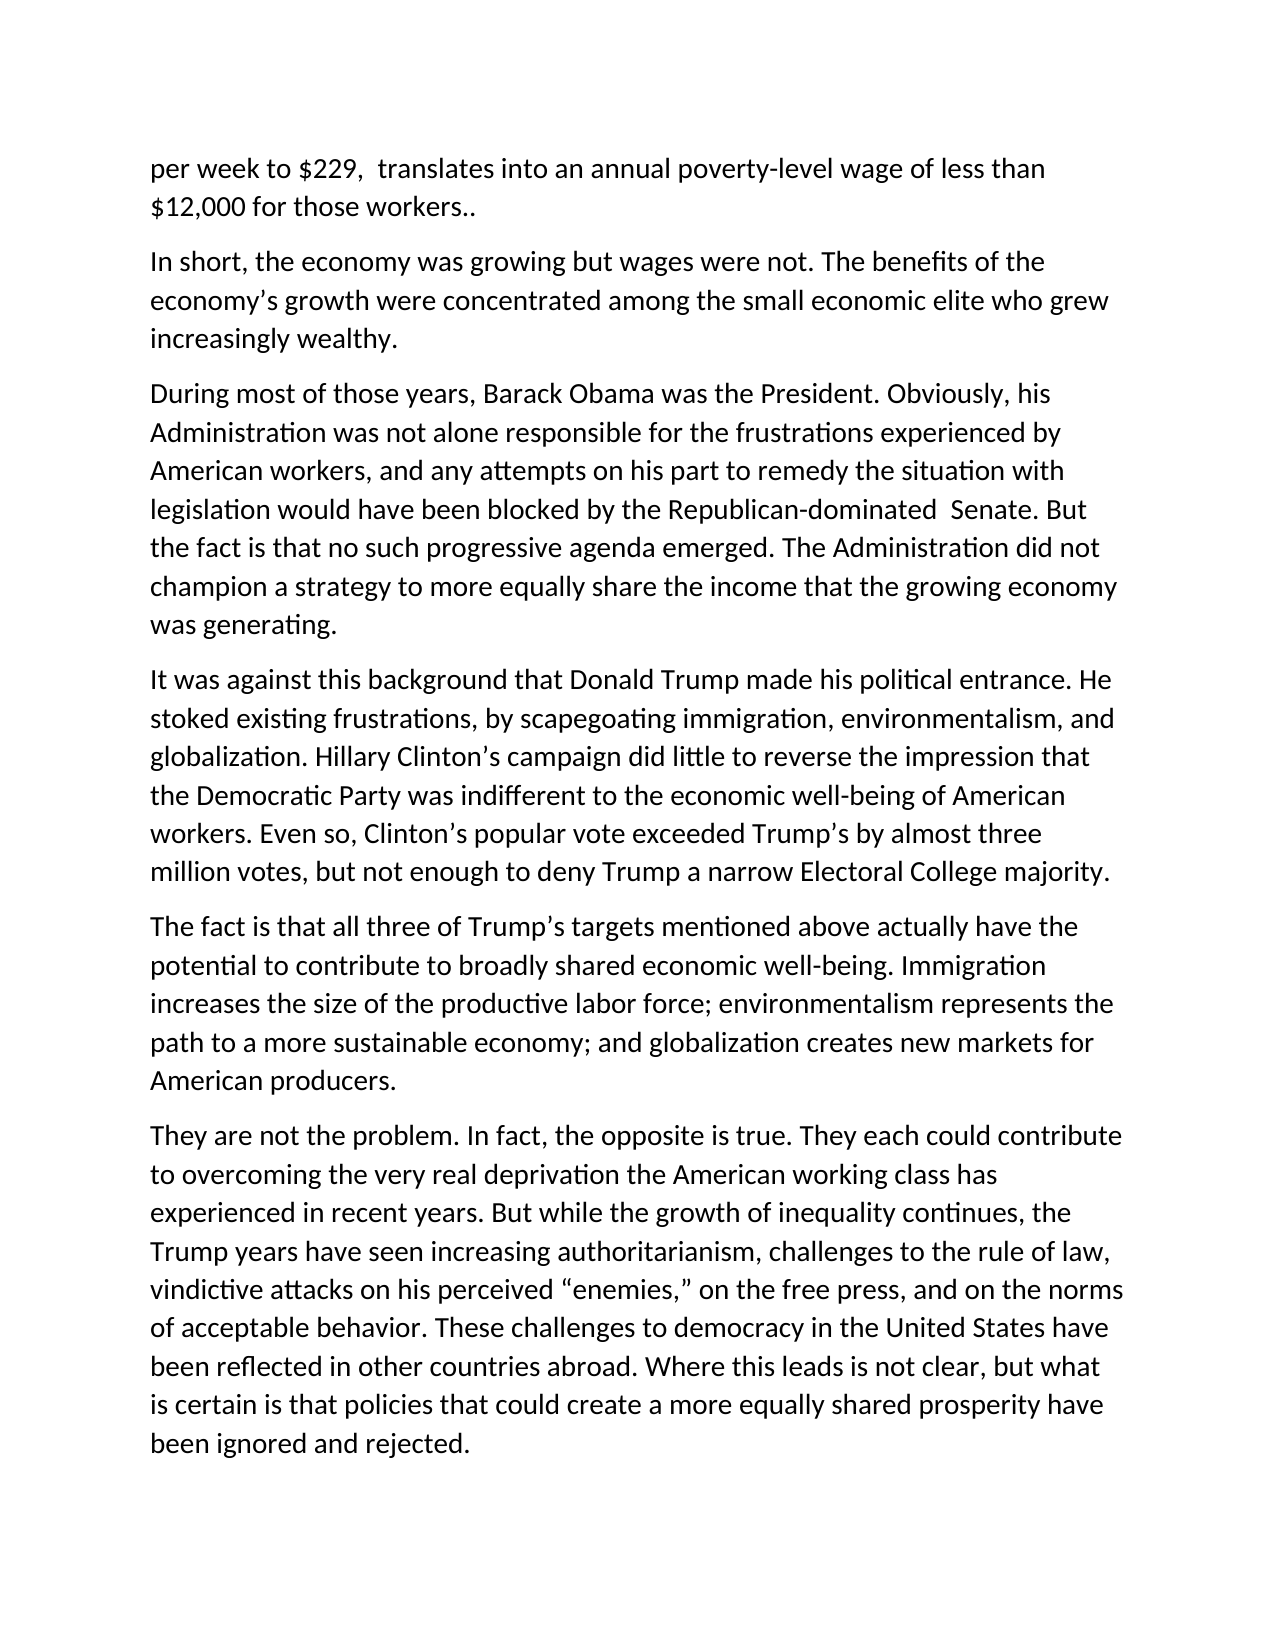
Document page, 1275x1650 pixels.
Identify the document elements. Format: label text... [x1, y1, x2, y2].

text In short, the economy was growing but wages were not. The benefits of the economy’s growth were concentrated among the small economic elite who grew increasingly wealthy. [150, 243, 1125, 356]
text It was against this background that Donald Trump made his political entrance. He stoked existing frustrations, by scapegoating immigration, environmentalism, and globalization. Hillary Clinton’s campaign did little to reverse the impression that the Democratic Party was indifferent to the economic well-being of American workers. Even so, Clinton’s popular vote exceeded Trump’s by almost three million votes, but not enough to deny Trump a narrow Electoral College majority. [150, 661, 1125, 889]
text They are not the problem. In fact, the opposite is true. They each could contribute to overcoming the very real deprivation the American working class has experienced in recent years. But while the growth of inequality continues, the Trump years have seen increasing authoritarianism, challenges to the rule of law, vindictive attacks on his perceived “enemies,” on the free press, and on the norms of acceptable behavior. These challenges to democracy in the United States have been reflected in other countries abroad. Where this leads is not clear, but what is certain is that policies that could create a more equally shared prosperity have been ignored and rejected. [150, 1117, 1125, 1461]
text During most of those years, Barack Obama was the President. Obviously, his Administration was not alone responsible for the frustrations experienced by American workers, and any attempts on his part to remedy the situation with legislation would have been blocked by the Republican-dominated Senate. But the fact is that no such progressive agenda emerged. The Administration did not champion a strategy to more equally share the income that the growing economy was generating. [150, 376, 1125, 642]
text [150, 150, 1125, 224]
text The fact is that all three of Trump’s targets mentioned above actually have the potential to contribute to broadly shared economic well-being. Immigration increases the size of the productive labor force; environmentalism represents the path to a more sustainable economy; and globalization creates new markets for American producers. [150, 908, 1125, 1098]
